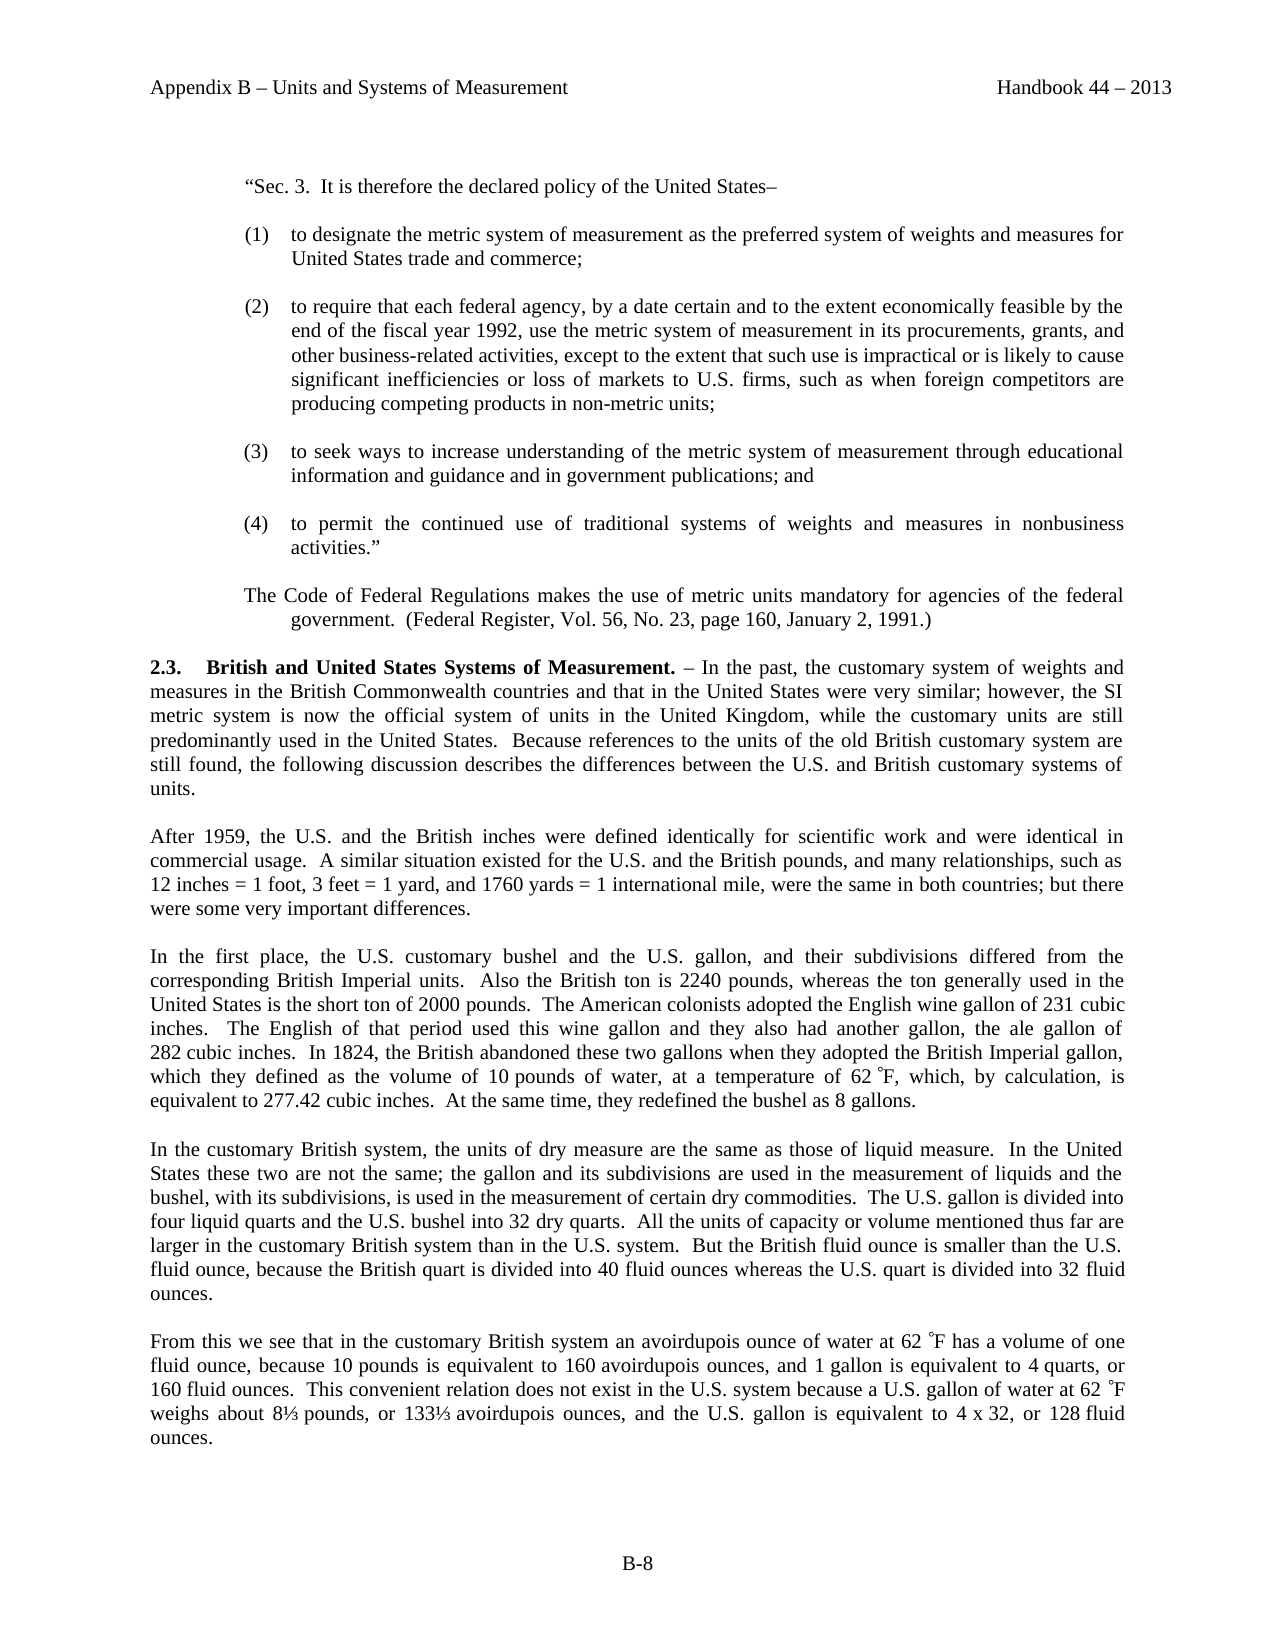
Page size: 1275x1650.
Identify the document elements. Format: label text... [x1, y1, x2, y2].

text After 1959, the and the British inches were defined identically for scientific work and were identical in commercial usage. A similar situation existed for the and the British pounds, and many relationships, such as 12 inches = 1 foot, 3 feet = 1 yard, and 1760 yards = 1 international mile, were the same in both countries; but there were some very important differences. [150, 824, 1125, 920]
text The Code of Federal Regulations makes the use of metric units mandatory for agencies of the federal government. (Federal Register, Vol. 56, No. 23, page 160, January 2, 1991.) [244, 583, 1125, 631]
text (3) to seek ways to increase understanding of the metric system of measurement through educational information and guidance and in government publications; and [244, 439, 1125, 487]
text “Sec. 3. It is therefore the declared policy of the [244, 174, 1125, 198]
text 2.3. British and United States Systems of Measurement. – In the past, the customary system of weights and measures in the British Commonwealth countries and that in the were very similar; however, the SI metric system is now the official system of units in the , while the customary units are still predominantly used in the . Because references to the units of the old British customary system are still found, the following discussion describes the differences between the and British customary systems of units. [150, 655, 1125, 800]
text (2) to require that each federal agency, by a date certain and to the extent economically feasible by the end of the fiscal year 1992, use the metric system of measurement in its procurements, grants, and other business-related activities, except to the extent that such use is impractical or is likely to cause significant inefficiencies or loss of markets to U.S. firms, such as when foreign competitors are producing competing products in non-metric units; [244, 294, 1125, 415]
text (1) to designate the metric system of measurement as the preferred system of weights and measures for trade and commerce; [244, 222, 1125, 270]
text In the first place, the customary bushel and the gallon, and their subdivisions differed from the corresponding British Imperial units. Also the British ton is 2240 pounds, whereas the ton generally used in the is the short ton of 2000 pounds. The American colonists adopted the English wine gallon of 231 cubic inches. The English of that period used this wine gallon and they also had another gallon, the ale gallon of 282 cubic inches. In 1824, the British abandoned these two gallons when they adopted the British Imperial gallon, which they defined as the volume of 10 pounds of water, at a temperature of 62 F, which, by calculation, is equivalent to 277.42 cubic inches. At the same time, they redefined the bushel as 8 gallons. [150, 944, 1125, 1112]
text In the customary British system, the units of dry measure are the same as those of liquid measure. In the these two are not the same; the gallon and its subdivisions are used in the measurement of liquids and the bushel, with its subdivisions, is used in the measurement of certain dry commodities. The gallon is divided into four liquid quarts and the bushel into 32 dry quarts. All the units of capacity or volume mentioned thus far are larger in the customary British system than in the system. But the British fluid ounce is smaller than the fluid ounce, because the British quart is divided into 40 fluid ounces whereas the quart is divided into 32 fluid ounces. [150, 1137, 1125, 1305]
text From this we see that in the customary British system an avoirdupois ounce of water at 62 F has a volume of one fluid ounce, because 10 pounds is equivalent to 160 avoirdupois ounces, and 1 gallon is equivalent to 4 quarts, or 160 fluid ounces. This convenient relation does not exist in the system because a gallon of water at 62 F weighs about 8⅓ pounds, or 133⅓ avoirdupois ounces, and the gallon is equivalent to 4 x 32, or 128 fluid ounces. [150, 1329, 1125, 1449]
text (4) to permit the continued use of traditional systems of weights and measures in nonbusiness activities.” [244, 511, 1125, 559]
